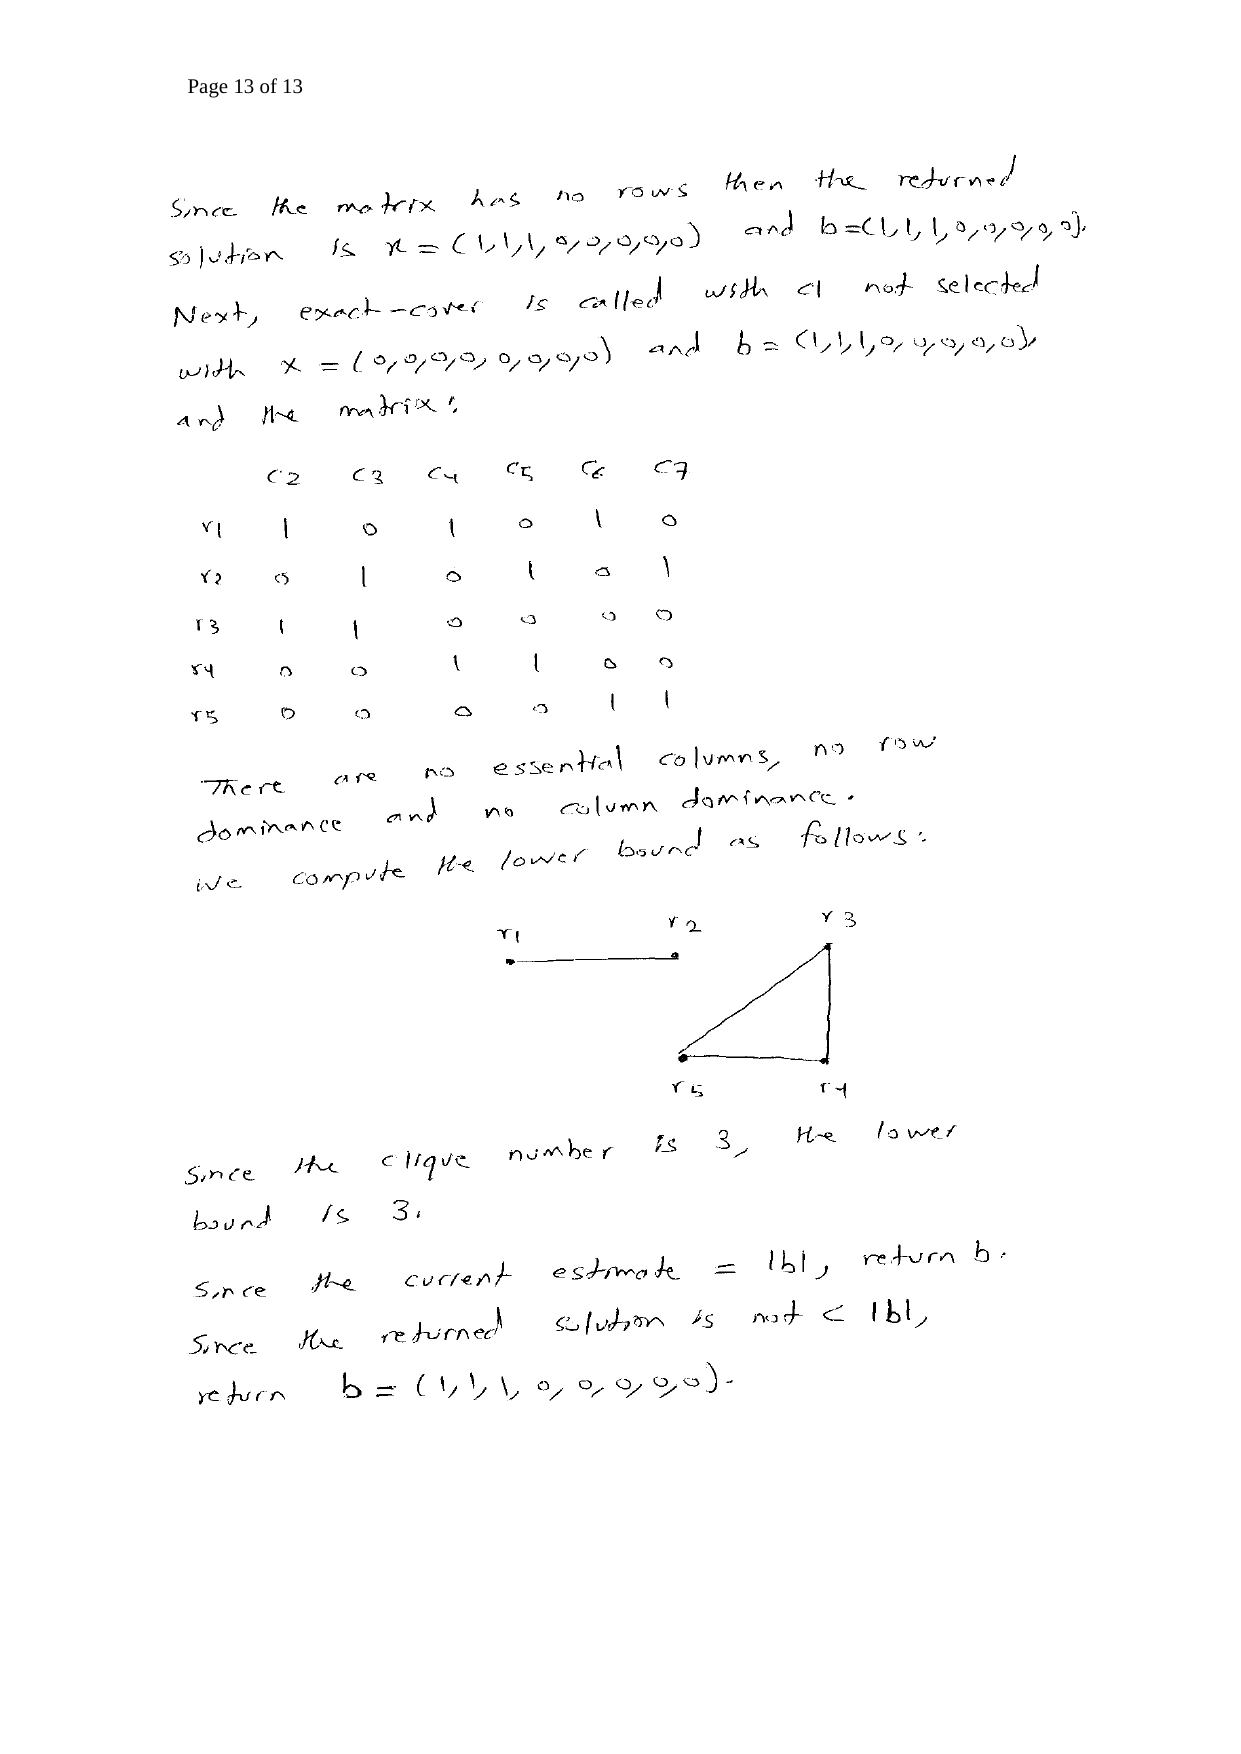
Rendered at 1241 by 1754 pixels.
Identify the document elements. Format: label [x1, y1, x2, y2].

picture [150, 151, 1091, 1439]
